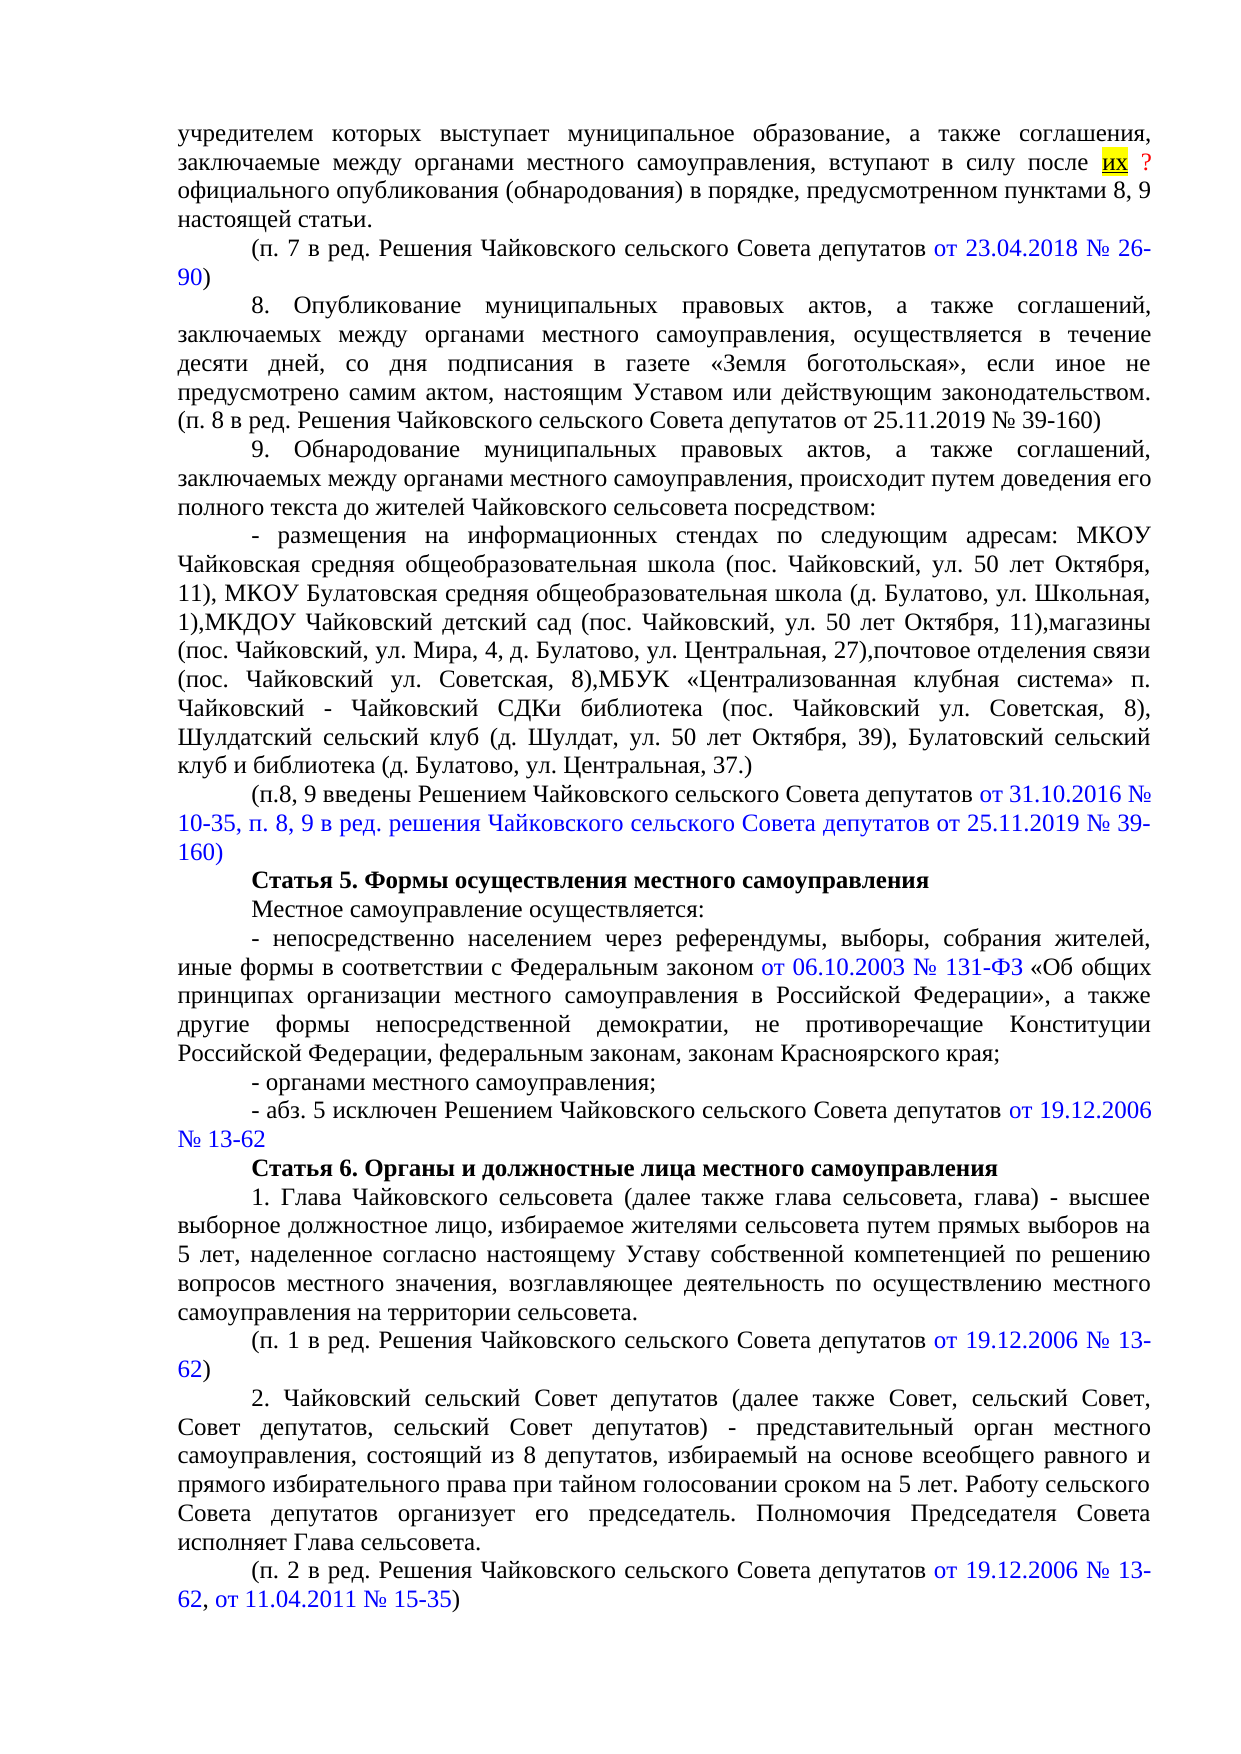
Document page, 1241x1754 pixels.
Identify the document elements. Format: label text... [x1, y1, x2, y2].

text 1. Глава Чайковского сельсовета (далее также глава сельсовета, глава) - высшее выборное должностное лицо, избираемое жителями сельсовета путем прямых выборов на 5 лет, наделенное согласно настоящему Уставу собственной компетенцией по решению вопросов местного значения, возглавляющее деятельность по осуществлению местного самоуправления на территории сельсовета. [177, 1182, 1152, 1326]
text (п. 1 в ред. Решения Чайковского сельского Совета депутатов от 19.12.2006 № 13-62) [177, 1326, 1152, 1383]
text - органами местного самоуправления; [177, 1067, 1152, 1096]
text 2. Чайковский сельский Совет депутатов (далее также Совет, сельский Совет, Совет депутатов, сельский Совет депутатов) - представительный орган местного самоуправления, состоящий из 8 депутатов, избираемый на основе всеобщего равного и прямого избирательного права при тайном голосовании сроком на 5 лет. Работу сельского Совета депутатов организует его председатель. Полномочия Председателя Совета исполняет Глава сельсовета. [177, 1383, 1152, 1556]
text 8. Опубликование муниципальных правовых актов, а также соглашений, заключаемых между органами местного самоуправления, осуществляется в течение десяти дней, со дня подписания в газете «Земля боготольская», если иное не предусмотрено самим актом, настоящим Уставом или действующим законодательством. (п. 8 в ред. Решения Чайковского сельского Совета депутатов от 25.11.2019 № 39-160) [177, 291, 1152, 434]
text Местное самоуправление осуществляется: [177, 894, 1152, 923]
text (п.8, 9 введены Решением Чайковского сельского Совета депутатов от 31.10.2016 № 10-35, п. 8, 9 в ред. решения Чайковского сельского Совета депутатов от 25.11.2019 № 39-160) [177, 779, 1152, 866]
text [177, 118, 1152, 233]
text - абз. 5 исключен Решением Чайковского сельского Совета депутатов от 19.12.2006 № 13-62 [177, 1096, 1152, 1153]
text 9. Обнародование муниципальных правовых актов, а также соглашений, заключаемых между органами местного самоуправления, происходит путем доведения его полного текста до жителей Чайковского сельсовета посредством: [177, 434, 1152, 521]
text (п. 2 в ред. Решения Чайковского сельского Совета депутатов от 19.12.2006 № 13-62, от 11.04.2011 № 15-35) [177, 1556, 1152, 1613]
text Статья 6. Органы и должностные лица местного самоуправления [177, 1153, 1152, 1182]
text - размещения на информационных стендах по следующим адресам: МКОУ Чайковская средняя общеобразовательная школа (пос. Чайковский, ул. 50 лет Октября, 11), МКОУ Булатовская средняя общеобразовательная школа (д. Булатово, ул. Школьная, 1),МКДОУ Чайковский детский сад (пос. Чайковский, ул. 50 лет Октября, 11),магазины (пос. Чайковский, ул. Мира, 4, д. Булатово, ул. Центральная, 27),почтовое отделения связи (пос. Чайковский ул. Советская, 8),МБУК «Централизованная клубная система» п. Чайковский - Чайковский СДКи библиотека (пос. Чайковский ул. Советская, 8), Шулдатский сельский клуб (д. Шулдат, ул. 50 лет Октября, 39), Булатовский сельский клуб и библиотека (д. Булатово, ул. Центральная, 37.) [177, 521, 1152, 779]
text Статья 5. Формы осуществления местного самоуправления [177, 866, 1152, 894]
text - непосредственно населением через референдумы, выборы, собрания жителей, иные формы в соответствии с Федеральным законом от 06.10.2003 № 131-ФЗ «Об общих принципах организации местного самоуправления в Российской Федерации», а также другие формы непосредственной демократии, не противоречащие Конституции Российской Федерации, федеральным законам, законам Красноярского края; [177, 923, 1152, 1067]
text (п. 7 в ред. Решения Чайковского сельского Совета депутатов от 23.04.2018 № 26-90) [177, 233, 1152, 291]
